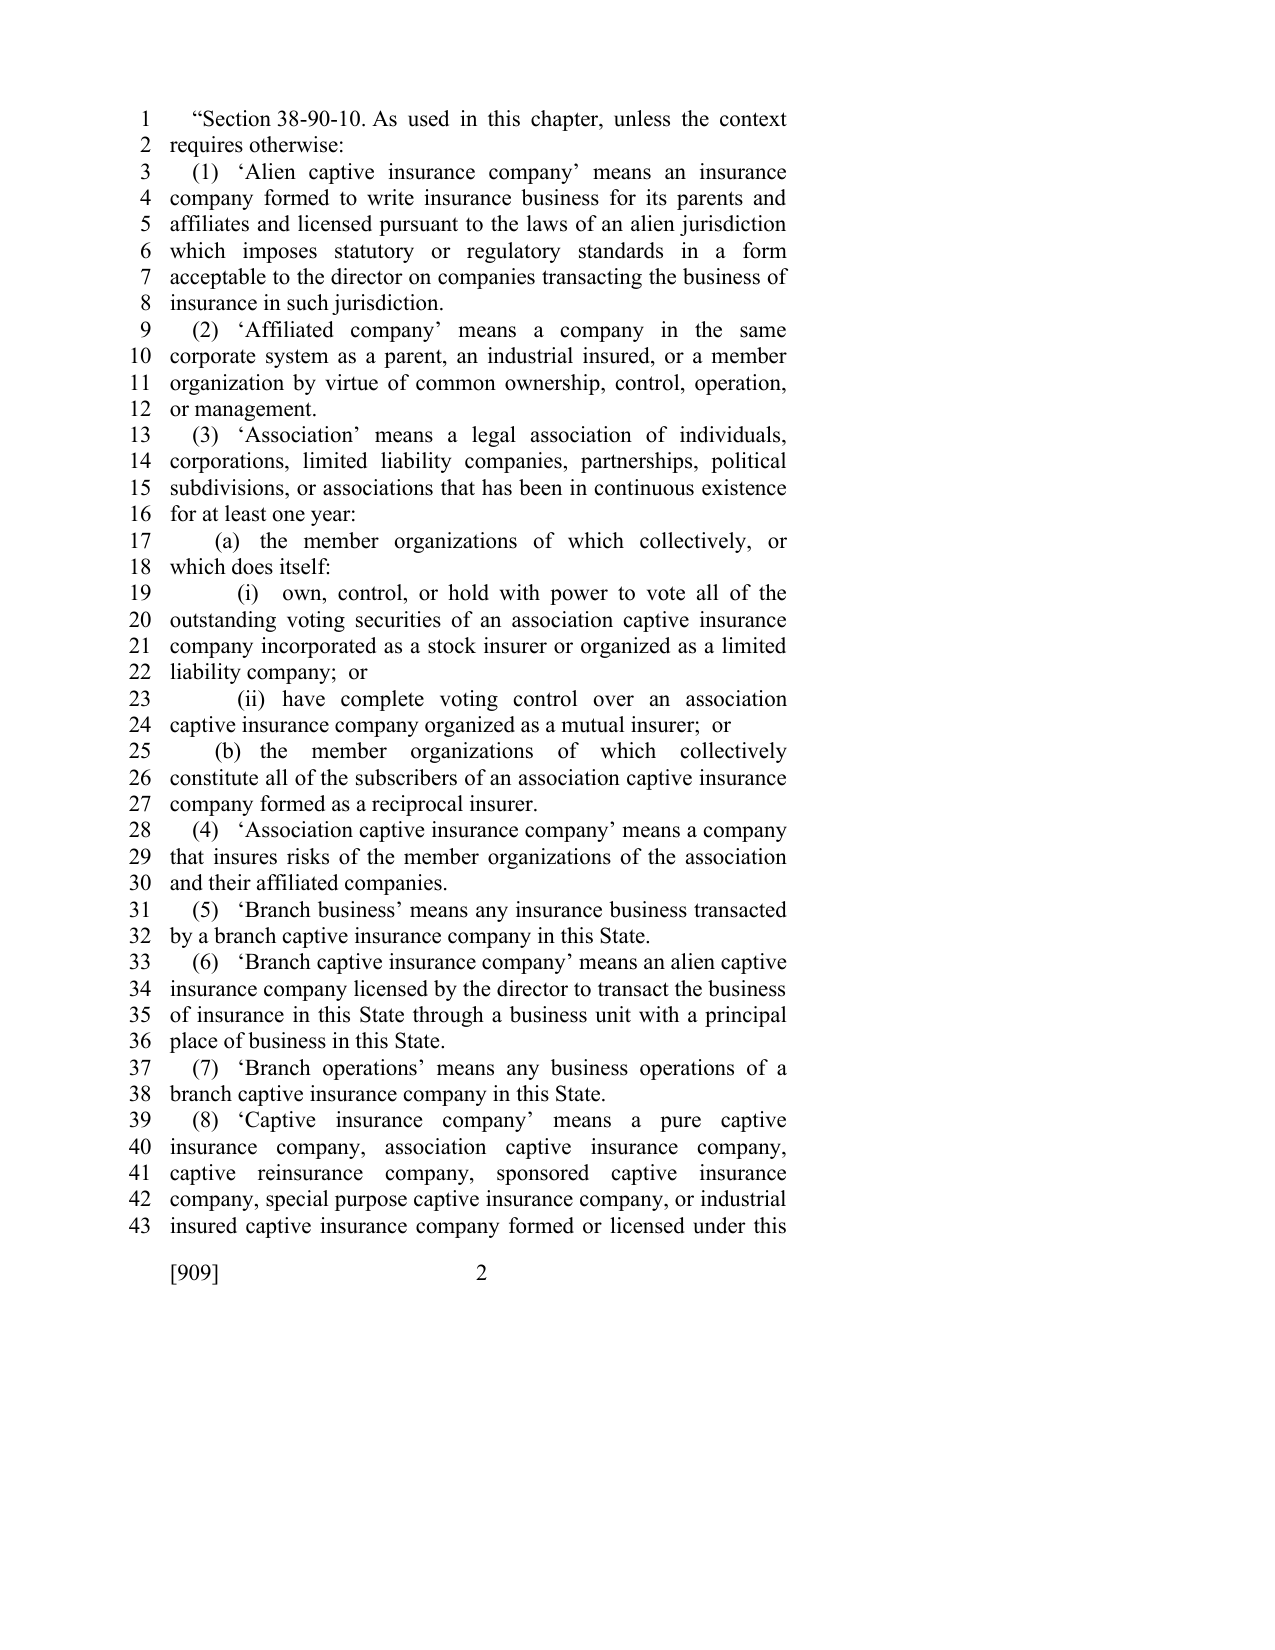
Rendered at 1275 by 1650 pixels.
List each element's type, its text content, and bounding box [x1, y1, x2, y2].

text (1) ‘Alien captive insurance company’ means an insurance company formed to write insurance business for its parents and affiliates and licensed pursuant to the laws of an alien jurisdiction which imposes statutory or regulatory standards in a form acceptable to the director on companies transacting the business of insurance in such jurisdiction. [169, 158, 787, 316]
text (i) own, control, or hold with power to vote all of the outstanding voting securities of an association captive insurance company incorporated as a stock insurer or organized as a limited liability company; or [169, 579, 787, 685]
text (4) ‘Association captive insurance company’ means a company that insures risks of the member organizations of the association and their affiliated companies. [169, 817, 787, 896]
text “Section 38-90-10. As used in this chapter, unless the context requires otherwise: [169, 105, 787, 158]
text (b) the member organizations of which collectively constitute all of the subscribers of an association captive insurance company formed as a reciprocal insurer. [169, 737, 787, 817]
text (5) ‘Branch business’ means any insurance business transacted by a branch captive insurance company in this State. [169, 896, 787, 948]
text (a) the member organizations of which collectively, or which does itself: [169, 527, 787, 579]
text (6) ‘Branch captive insurance company’ means an alien captive insurance company licensed by the director to transact the business of insurance in this State through a business unit with a principal place of business in this State. [169, 948, 787, 1054]
text (7) ‘Branch operations’ means any business operations of a branch captive insurance company in this State. [169, 1054, 787, 1106]
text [169, 1106, 787, 1238]
text (ii) have complete voting control over an association captive insurance company organized as a mutual insurer; or [169, 685, 787, 737]
text (2) ‘Affiliated company’ means a company in the same corporate system as a parent, an industrial insured, or a member organization by virtue of common ownership, control, operation, or management. [169, 316, 787, 421]
text (3) ‘Association’ means a legal association of individuals, corporations, limited liability companies, partnerships, political subdivisions, or associations that has been in continuous existence for at least one year: [169, 421, 787, 527]
